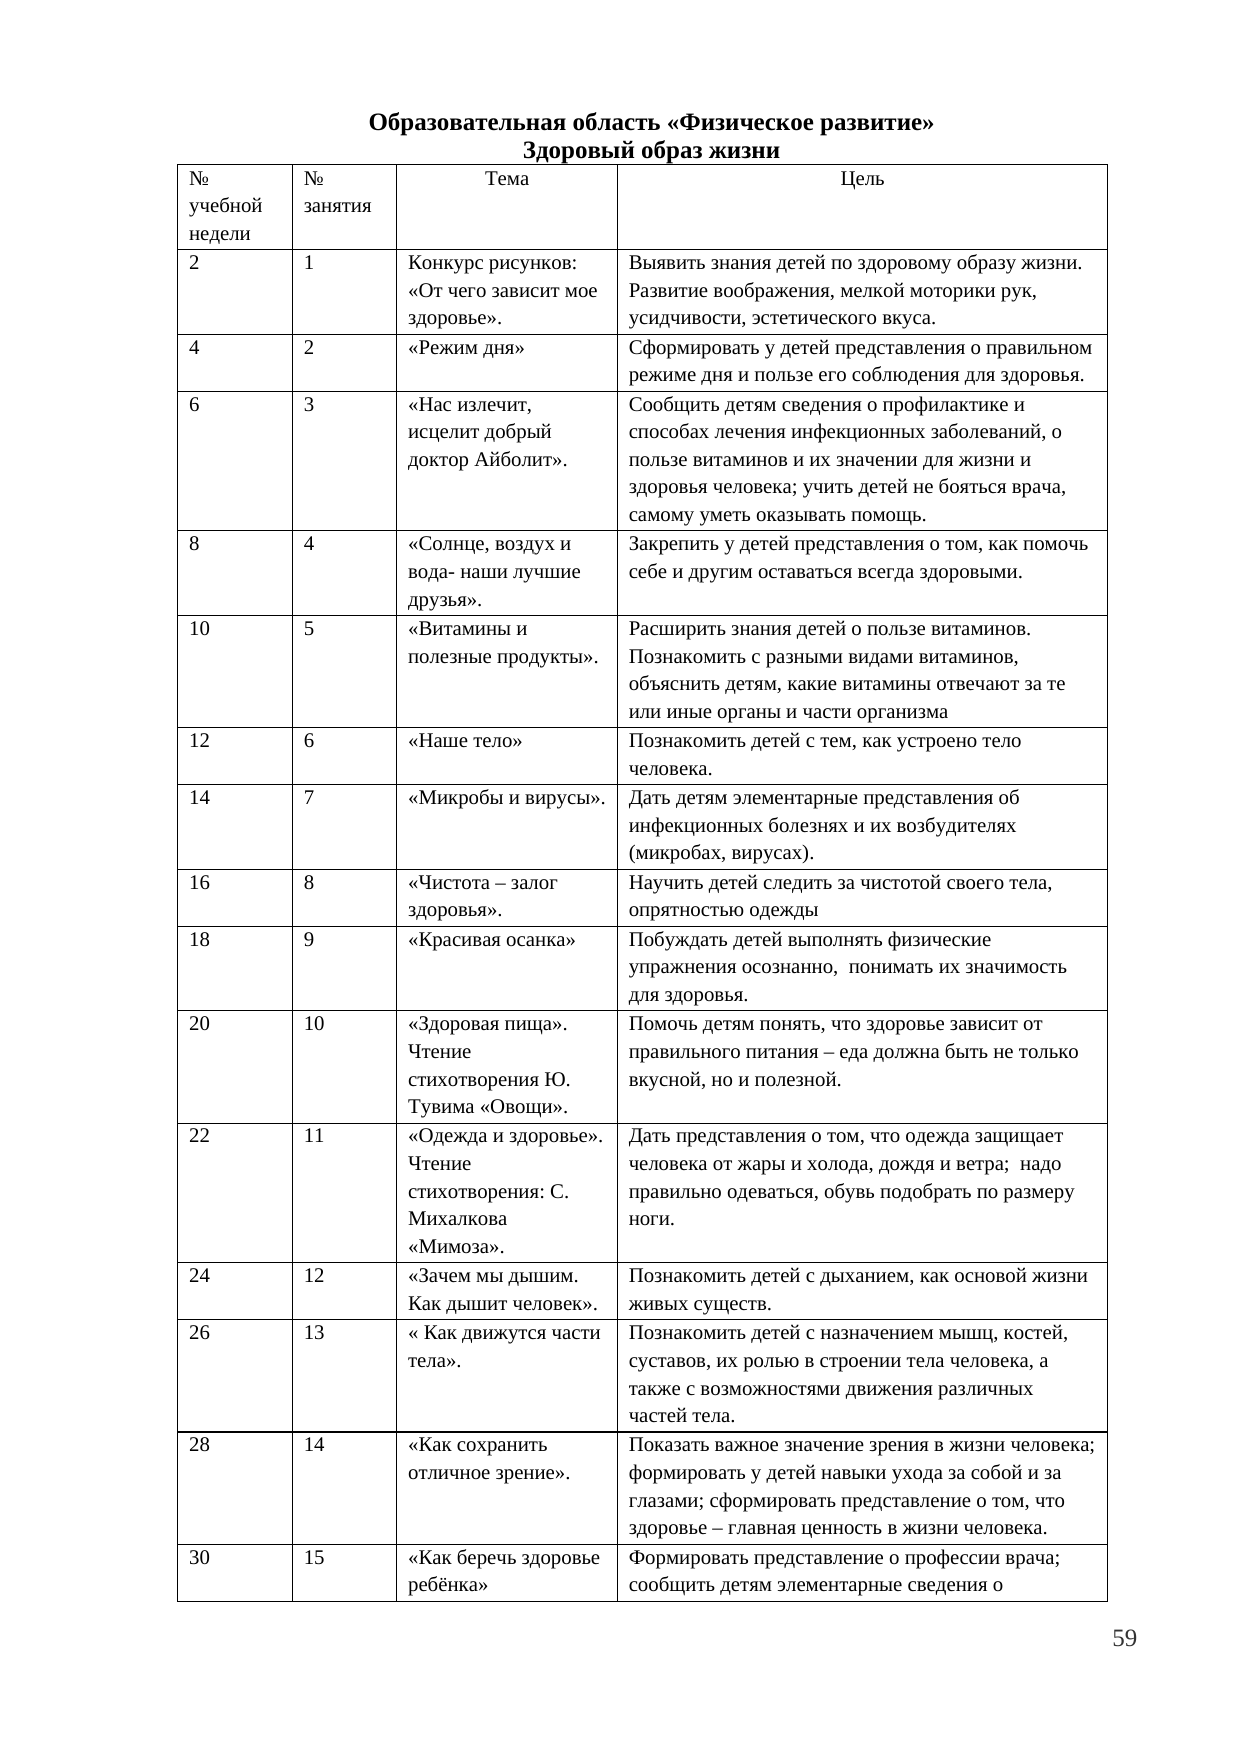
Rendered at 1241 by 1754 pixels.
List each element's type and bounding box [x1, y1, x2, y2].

table_cell [166, 74, 1137, 1623]
